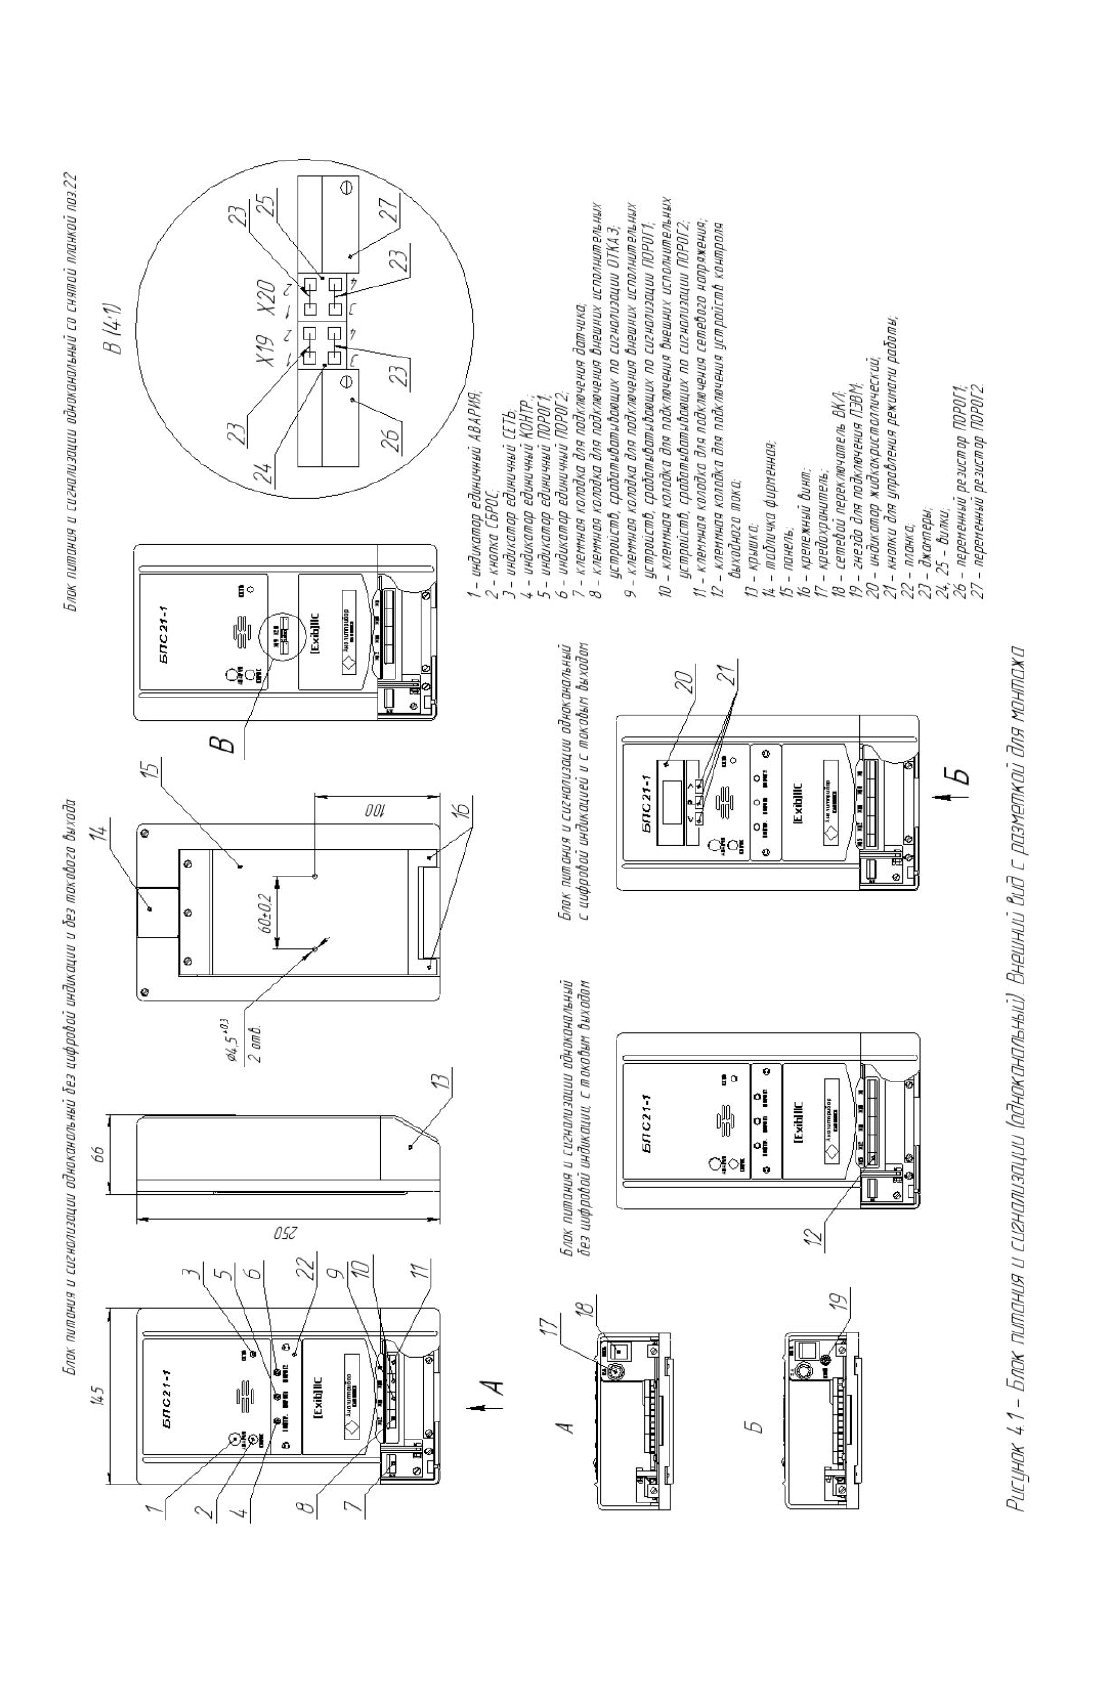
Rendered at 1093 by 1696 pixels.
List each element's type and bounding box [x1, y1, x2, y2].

picture [59, 152, 1033, 1529]
